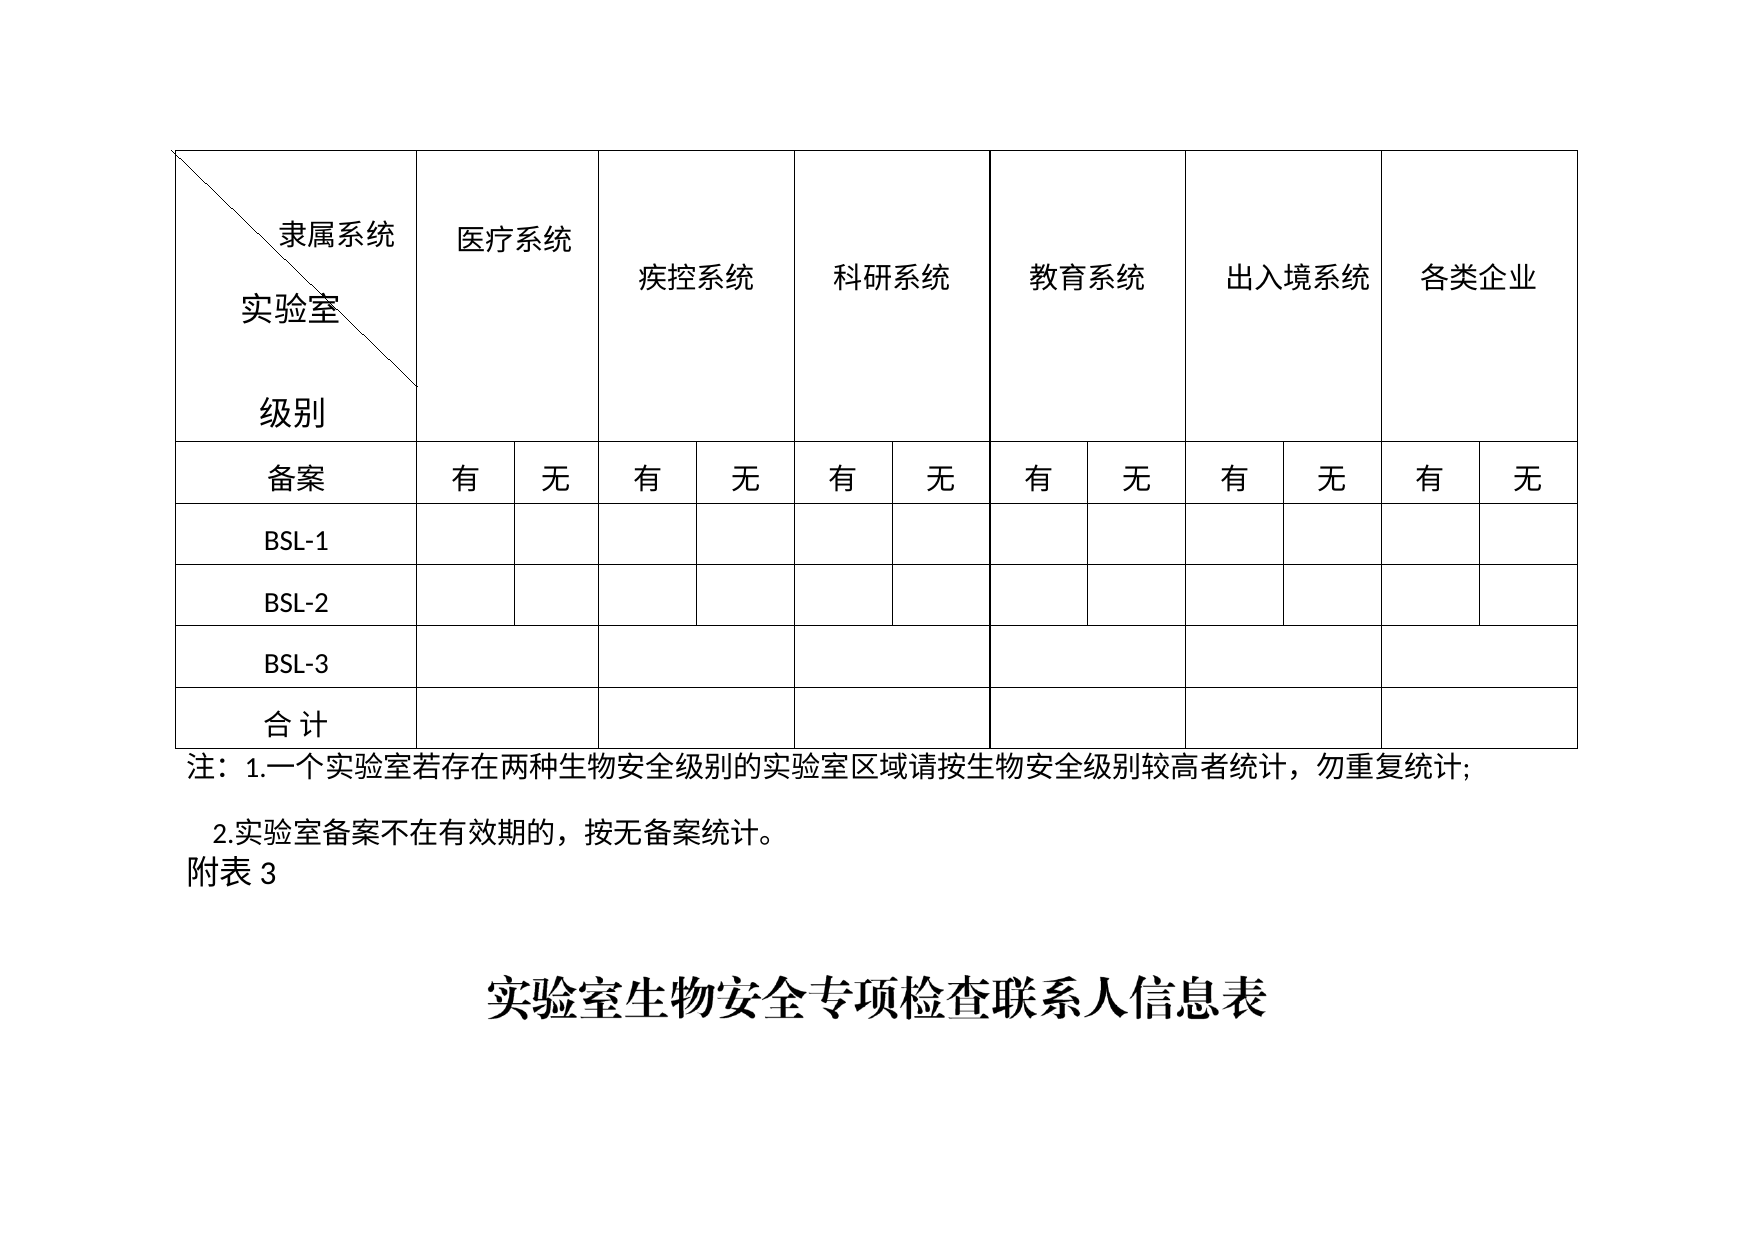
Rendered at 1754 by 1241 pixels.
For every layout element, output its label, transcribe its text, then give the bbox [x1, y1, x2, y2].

table_cell [795, 688, 989, 748]
text 2.实验室备案不在有效期的，按无备案统计。 [186, 816, 1606, 851]
table_header 医疗系统 [417, 151, 598, 441]
table_cell [893, 565, 989, 625]
table_header 隶属系统 实验室 [176, 151, 416, 386]
picture [486, 972, 1313, 1027]
table_cell [599, 626, 794, 687]
table_cell [795, 504, 892, 564]
table_cell [893, 504, 989, 564]
table_header 出入境系统 [1186, 151, 1381, 441]
table_cell [1382, 688, 1577, 748]
table_header 各类企业 [1382, 151, 1577, 441]
table_cell [1382, 626, 1577, 687]
table_cell [599, 504, 696, 564]
table_cell BSL-3 [176, 626, 416, 687]
table_cell BSL-1 [176, 504, 416, 564]
table_cell [697, 565, 794, 625]
table_cell [991, 688, 1185, 748]
table_cell 无 [1284, 442, 1381, 502]
table_header 科研系统 [795, 151, 989, 441]
table_cell [515, 504, 598, 564]
table_cell [1382, 565, 1479, 625]
table_cell [1088, 504, 1185, 564]
table_cell [991, 504, 1087, 564]
table_cell [515, 565, 598, 625]
table_cell [599, 688, 794, 748]
table_cell 级别 [176, 386, 416, 441]
table_cell [417, 626, 598, 687]
table_cell [697, 504, 794, 564]
table_cell [1186, 565, 1283, 625]
table_cell [1186, 626, 1381, 687]
table_cell BSL-2 [176, 565, 416, 625]
table_cell 无 [1088, 442, 1185, 502]
table_cell [417, 565, 514, 625]
table_cell [1382, 504, 1479, 564]
table_cell [417, 688, 598, 748]
table_header 疾控系统 [599, 151, 794, 441]
table_cell [1284, 504, 1381, 564]
table_cell 合 计 [176, 688, 416, 748]
text 注：1.一个实验室若存在两种生物安全级别的实验室区域请按生物安全级别较高者统计，勿重复统计; [186, 749, 1606, 785]
text 附表3 [186, 852, 1606, 893]
table_cell 备案 [176, 442, 416, 502]
table_cell 无 [893, 442, 989, 502]
table_cell 无 [697, 442, 794, 502]
table_cell [795, 626, 989, 687]
table_cell [599, 565, 696, 625]
table_cell [1186, 688, 1381, 748]
table_cell 有 [1186, 442, 1283, 502]
table_cell [1284, 565, 1381, 625]
table_cell 有 [417, 442, 514, 502]
table_cell [417, 504, 514, 564]
table_header 教育系统 [991, 151, 1185, 441]
table_cell [1186, 504, 1283, 564]
table_cell [795, 565, 892, 625]
table_cell 有 [1382, 442, 1479, 502]
table_cell 有 [795, 442, 892, 502]
table_cell [1480, 504, 1577, 564]
table_cell 有 [991, 442, 1087, 502]
table_cell [1480, 565, 1577, 625]
table_cell 无 [515, 442, 598, 502]
table_cell 有 [599, 442, 696, 502]
table_cell [991, 626, 1185, 687]
table_cell 无 [1480, 442, 1577, 502]
table_cell [991, 565, 1087, 625]
table_cell [1088, 565, 1185, 625]
